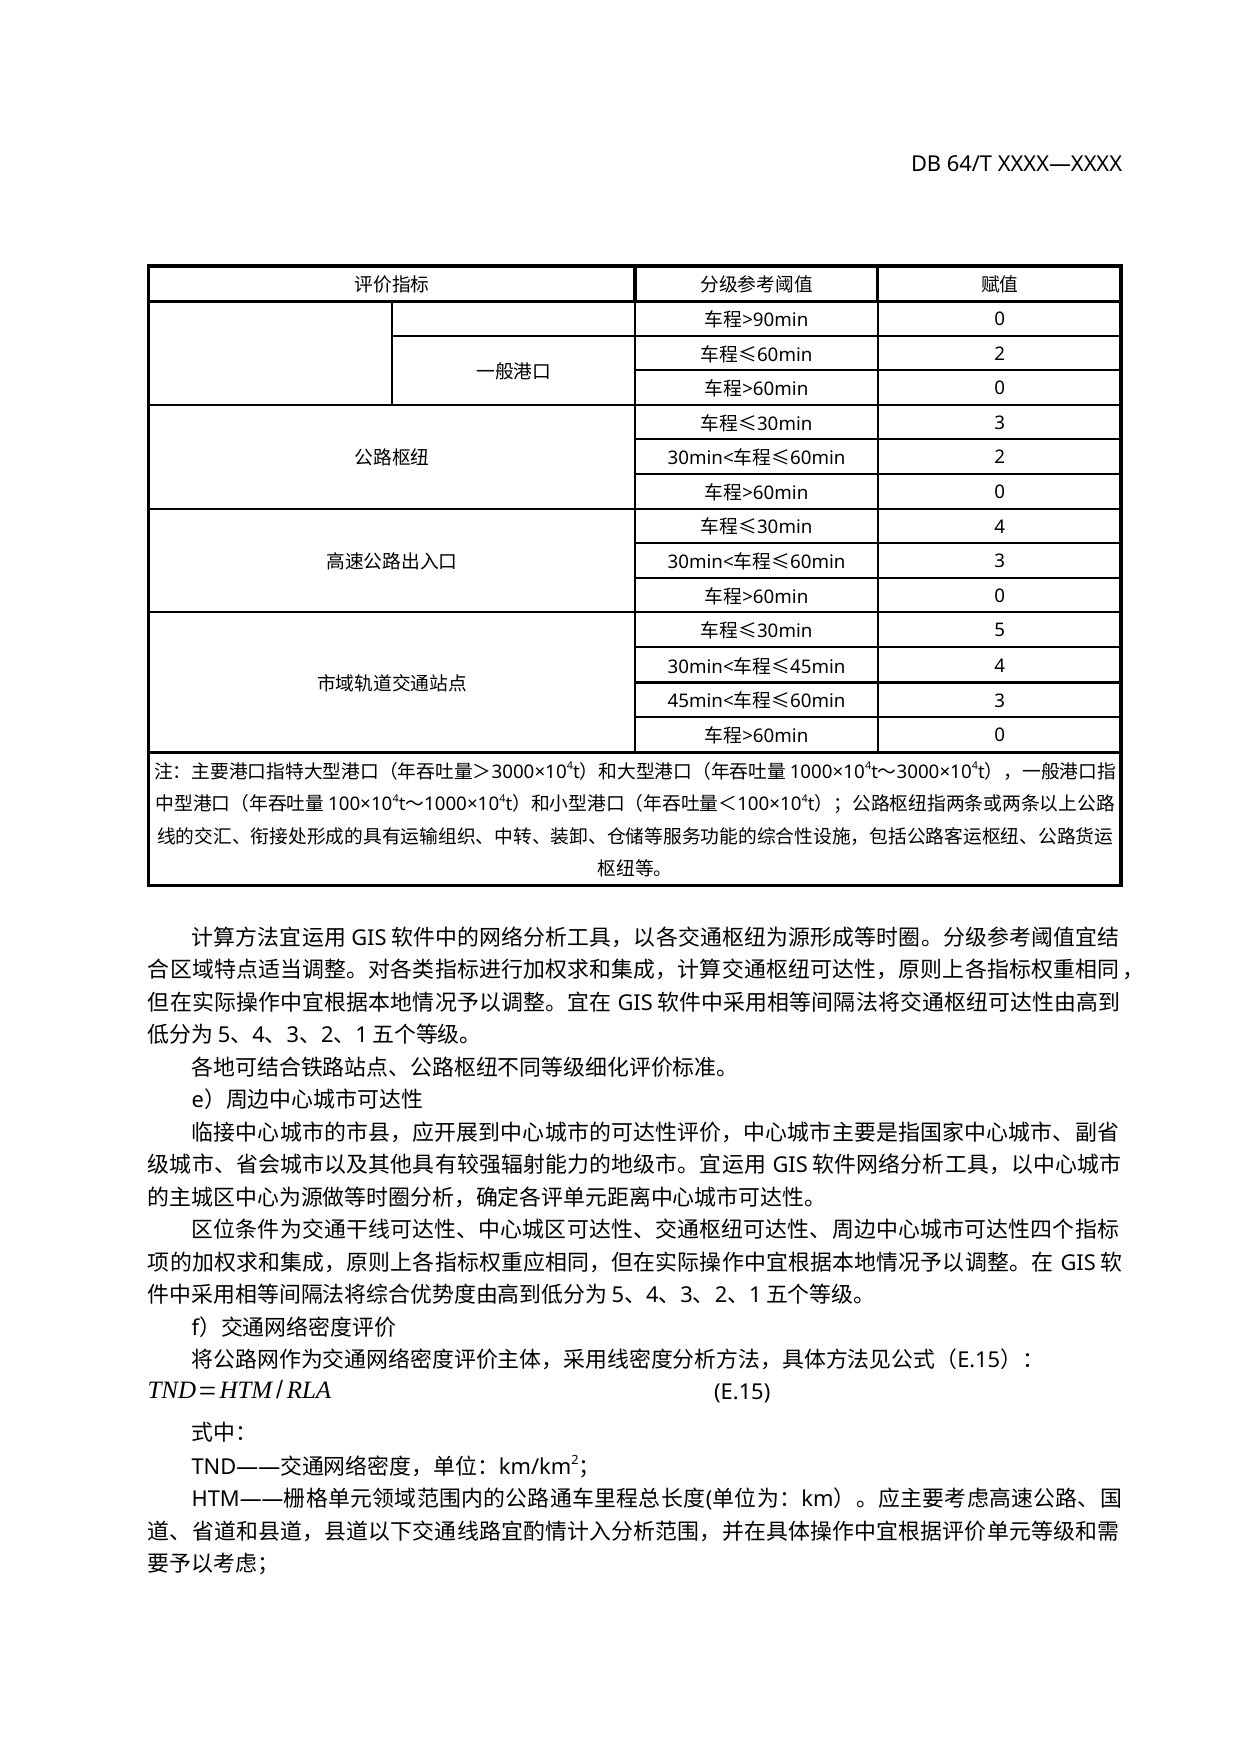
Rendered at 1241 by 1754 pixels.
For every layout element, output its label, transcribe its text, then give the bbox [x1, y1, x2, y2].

table_cell 4 [879, 510, 1119, 542]
text 区位条件为交通干线可达性、中心城区可达性、交通枢纽可达性、周边中心城市可达性四个指标项的加权求和集成，原则上各指标权重应相同，但在实际操作中宜根据本地情况予以调整。在GIS软件中采用相等间隔法将综合优势度由高到低分为5、4、3、2、1五个等级。 [148, 1212, 1122, 1309]
text (E.15) [148, 1374, 1122, 1407]
table_cell 车程≤60min [636, 337, 877, 369]
table_cell 车程>90min [636, 303, 877, 334]
table_cell 3 [879, 406, 1119, 438]
table_cell 0 [879, 579, 1119, 611]
table_cell 3 [879, 544, 1119, 577]
table_cell 3 [879, 684, 1119, 716]
text f）交通网络密度评价 [148, 1309, 1122, 1342]
table_cell 车程≤30min [636, 613, 877, 646]
table_cell 45min<车程≤60min [636, 684, 877, 716]
table_cell 一般港口 [393, 337, 634, 404]
table_cell 车程≤30min [636, 510, 877, 542]
text e）周边中心城市可达性 [148, 1082, 1122, 1114]
table_cell 30min<车程≤45min [636, 648, 877, 681]
table_cell 0 [879, 371, 1119, 404]
table_cell 0 [879, 475, 1119, 507]
text 计算方法宜运用GIS软件中的网络分析工具，以各交通枢纽为源形成等时圈。分级参考阈值宜结合区域特点适当调整。对各类指标进行加权求和集成，计算交通枢纽可达性，原则上各指标权重相同，但在实际操作中宜根据本地情况予以调整。宜在GIS软件中采用相等间隔法将交通枢纽可达性由高到低分为5、4、3、2、1五个等级。 [148, 919, 1122, 1049]
table_cell 市域轨道交通站点 [150, 613, 634, 751]
text 临接中心城市的市县，应开展到中心城市的可达性评价，中心城市主要是指国家中心城市、副省级城市、省会城市以及其他具有较强辐射能力的地级市。宜运用GIS软件网络分析工具，以中心城市的主城区中心为源做等时圈分析，确定各评单元距离中心城市可达性。 [148, 1114, 1122, 1212]
table_cell 公路枢纽 [150, 406, 634, 507]
table_cell 5 [879, 613, 1119, 646]
text TND——交通网络密度，单位：km/km2； [148, 1448, 1122, 1481]
table_cell 车程>60min [636, 718, 877, 751]
table_cell 0 [879, 303, 1119, 334]
table_header 评价指标 [150, 268, 633, 300]
table_cell 高速公路出入口 [150, 510, 634, 611]
text 式中： [148, 1407, 1122, 1448]
text 各地可结合铁路站点、公路枢纽不同等级细化评价标准。 [148, 1049, 1122, 1082]
table_cell 车程>60min [636, 475, 877, 507]
text 将公路网作为交通网络密度评价主体，采用线密度分析方法，具体方法见公式（E.15）： [148, 1342, 1122, 1374]
table_header 赋值 [879, 268, 1119, 300]
table_cell 注：主要港口指特大型港口（年吞吐量＞3000×104t）和大型港口（年吞吐量1000×104t～3000×104t），一般港口指中型港口（年吞吐量100×104t～1000×104t）和小型港口（年吞吐量＜100×104t）；公路枢纽指两条或两条以上公路线的交汇、衔接处形成的具有运输组织、中转、装卸、仓储等服务功能的综合性设施，包括公路客运枢纽、公路货运枢纽等。 [150, 754, 1119, 884]
table_cell 车程>60min [636, 371, 877, 404]
table_cell 车程≤30min [636, 406, 877, 438]
table_cell 0 [879, 718, 1119, 751]
table_cell 30min<车程≤60min [636, 440, 877, 473]
table_cell 车程>60min [636, 579, 877, 611]
table_cell 30min<车程≤60min [636, 544, 877, 577]
table_cell 2 [879, 440, 1119, 473]
text HTM——栅格单元领域范围内的公路通车里程总长度(单位为：km）。应主要考虑高速公路、国道、省道和县道，县道以下交通线路宜酌情计入分析范围，并在具体操作中宜根据评价单元等级和需要予以考虑； [148, 1481, 1122, 1578]
table_cell 2 [879, 337, 1119, 369]
table_header 分级参考阈值 [637, 268, 876, 300]
table_cell 4 [879, 648, 1119, 681]
